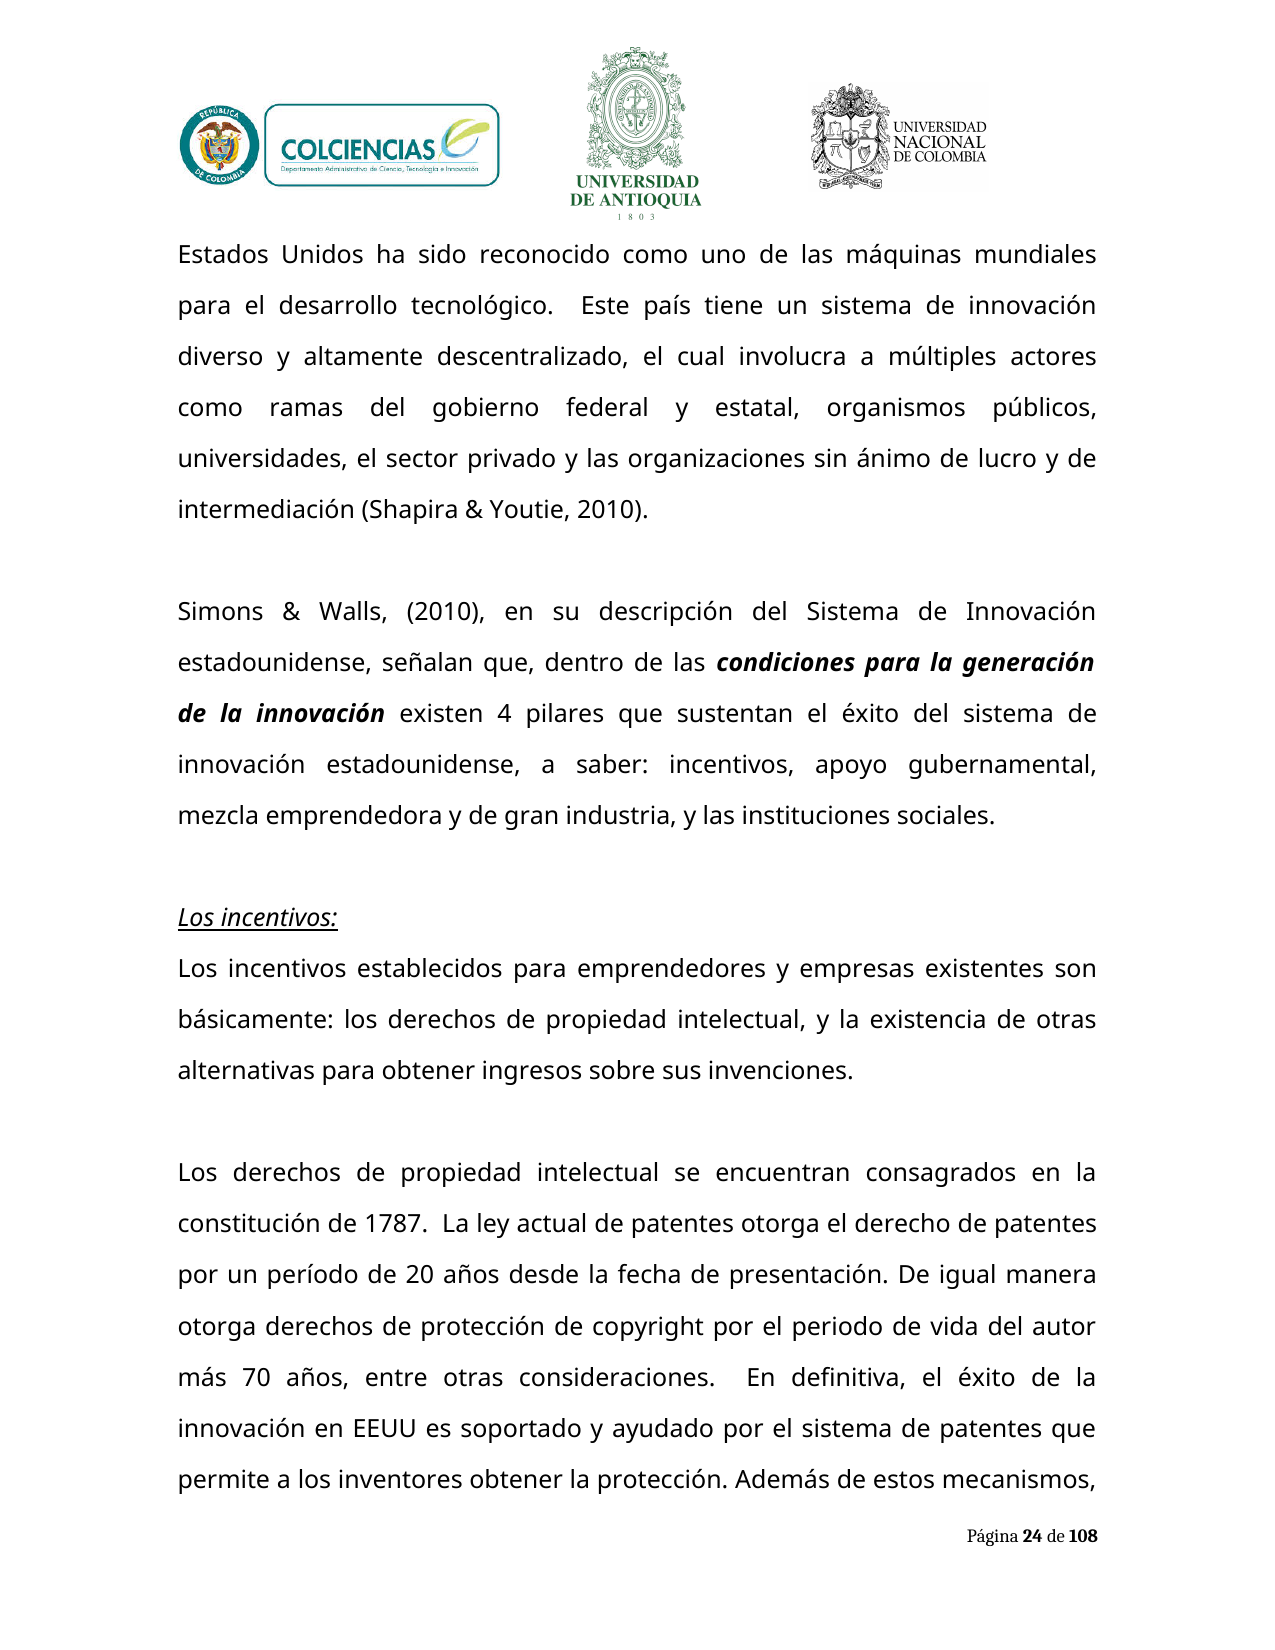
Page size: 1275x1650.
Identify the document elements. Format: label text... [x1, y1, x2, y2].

picture [808, 82, 990, 192]
text Estados Unidos ha sido reconocido como uno de las máquinas mundiales para el desarrollo tecnológico. Este país tiene un sistema de innovación diverso y altamente descentralizado, el cual involucra a múltiples actores como ramas del gobierno federal y estatal, organismos públicos, universidades, el sector privado y las organizaciones sin ánimo de lucro y de intermediación (Shapira & Youtie, 2010). [177, 236, 1098, 526]
text Los incentivos establecidos para emprendedores y empresas existentes son básicamente: los derechos de propiedad intelectual, y la existencia de otras alternativas para obtener ingresos sobre sus invenciones. [177, 951, 1098, 1087]
text Los incentivos: [177, 900, 1098, 934]
text Simons & Walls, (2010), en su descripción del Sistema de Innovación estadounidense, señalan que, dentro de las condiciones para la generación de la innovación existen 4 pilares que sustentan el éxito del sistema de innovación estadounidense, a saber: incentivos, apoyo gubernamental, mezcla emprendedora y de gran industria, y las instituciones sociales. [177, 593, 1098, 832]
picture [570, 47, 702, 220]
picture [176, 99, 503, 191]
